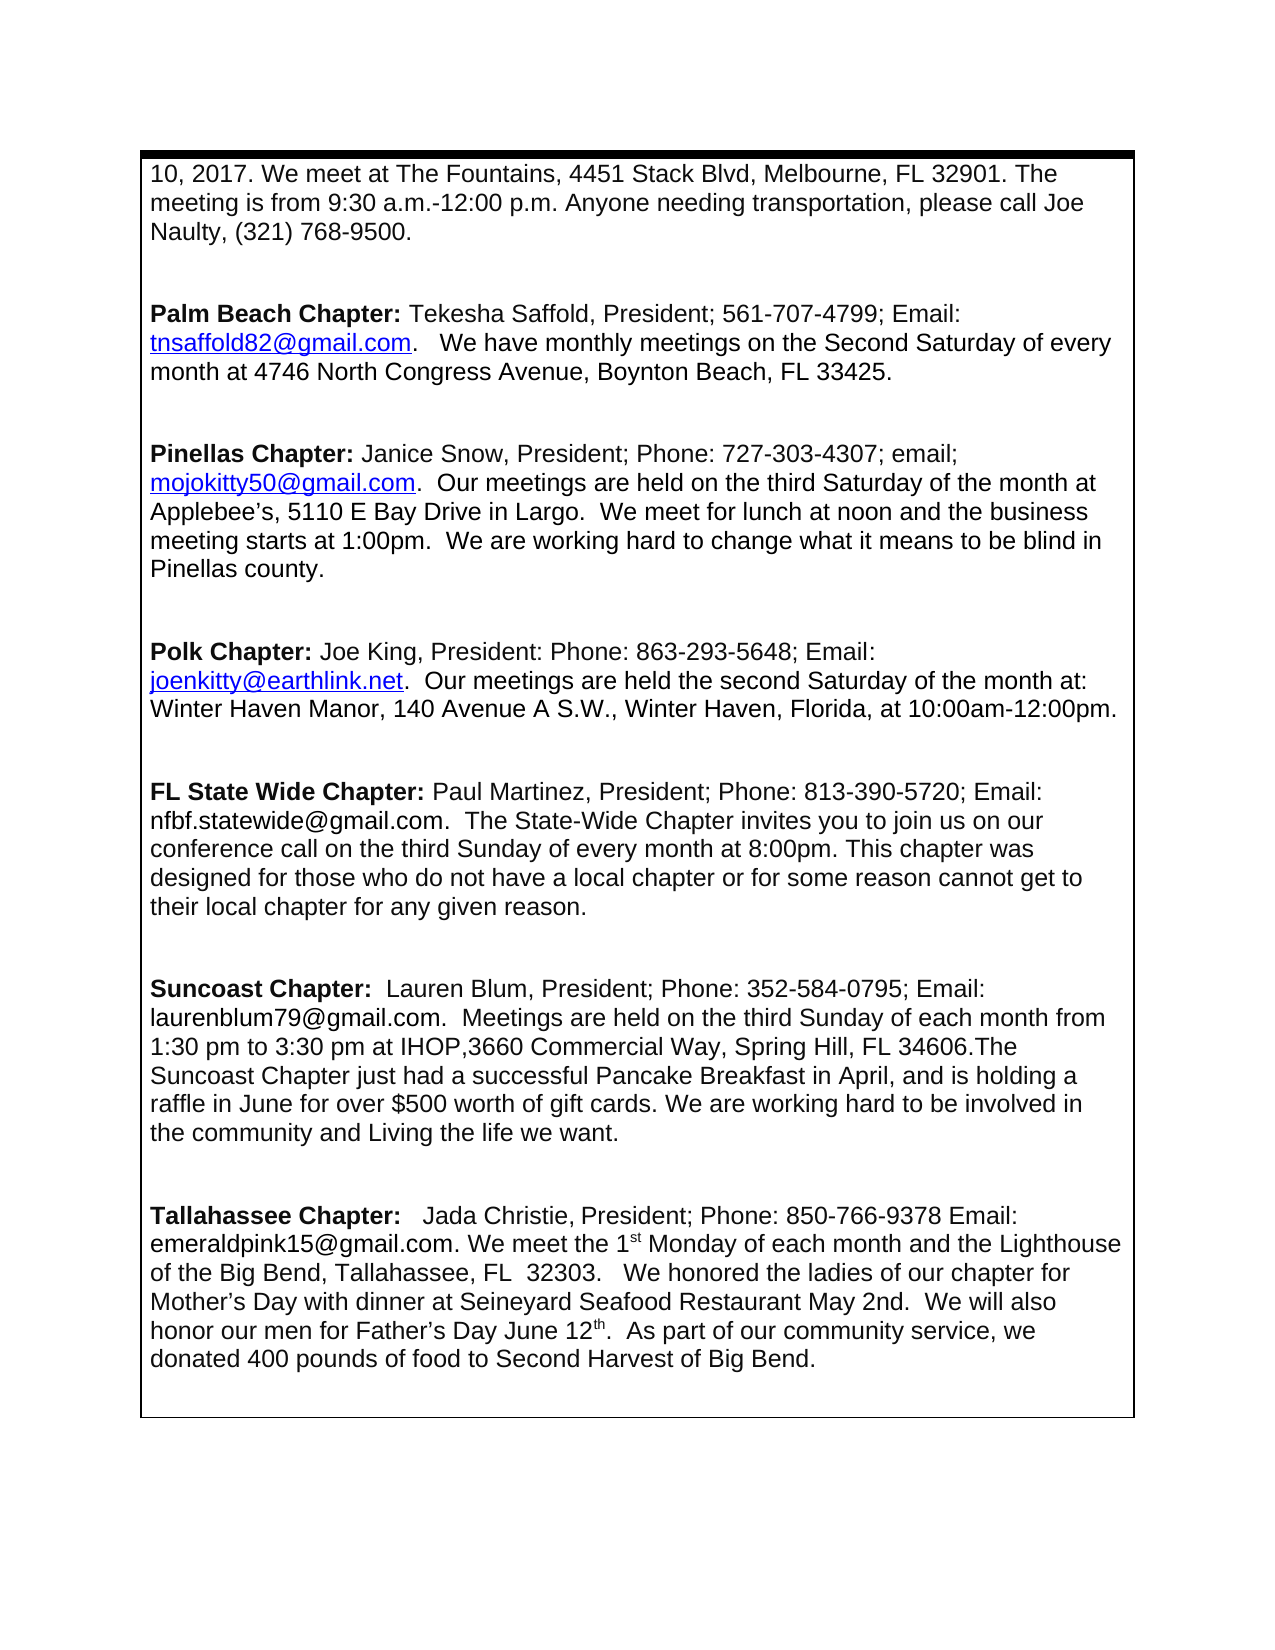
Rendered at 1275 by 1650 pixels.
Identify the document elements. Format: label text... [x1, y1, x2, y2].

text Polk Chapter: Joe King, President: Phone: 863-293-5648; Email: joenkitty@earthlink.net. Our meetings are held the second Saturday of the month at: Winter Haven Manor, 140 Avenue A S.W., Winter Haven, Florida, at 10:00am-12:00pm. [142, 627, 1133, 723]
text Pinellas Chapter: Janice Snow, President; Phone: 727-303-4307; email; mojokitty50@gmail.com. Our meetings are held on the third Saturday of the month at Applebee’s, 5110 E Bay Drive in Largo. We meet for lunch at noon and the business meeting starts at 1:00pm. We are working hard to change what it means to be blind in Pinellas county. [142, 430, 1133, 583]
text FL State Wide Chapter: Paul Martinez, President; Phone: 813-390-5720; Email: nfbf.statewide@gmail.com. The State-Wide Chapter invites you to join us on our conference call on the third Sunday of every month at 8:00pm. This chapter was designed for those who do not have a local chapter or for some reason cannot get to their local chapter for any given reason. [142, 767, 1133, 921]
text Tallahassee Chapter: Jada Christie, President; Phone: 850-766-9378 Email: emeraldpink15@gmail.com. We meet the 1st Monday of each month and the Lighthouse of the Big Bend, Tallahassee, FL 32303. We honored the ladies of our chapter for Mother’s Day with dinner at Seineyard Seafood Restaurant May 2nd. We will also honor our men for Father’s Day June 12th. As part of our community service, we donated 400 pounds of food to Second Harvest of Big Bend. [142, 1191, 1133, 1373]
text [142, 159, 1133, 246]
text Palm Beach Chapter: Tekesha Saffold, President; 561-707-4799; Email: tnsaffold82@gmail.com. We have monthly meetings on the Second Saturday of every month at 4746 North Congress Avenue, Boynton Beach, FL 33425. [142, 290, 1133, 386]
text Suncoast Chapter: Lauren Blum, President; Phone: 352-584-0795; Email: laurenblum79@gmail.com. Meetings are held on the third Sunday of each month from 1:30 pm to 3:30 pm at IHOP,3660 Commercial Way, Spring Hill, FL 34606.The Suncoast Chapter just had a successful Pancake Breakfast in April, and is holding a raffle in June for over $500 worth of gift cards. We are working hard to be involved in the community and Living the life we want. [142, 965, 1133, 1147]
